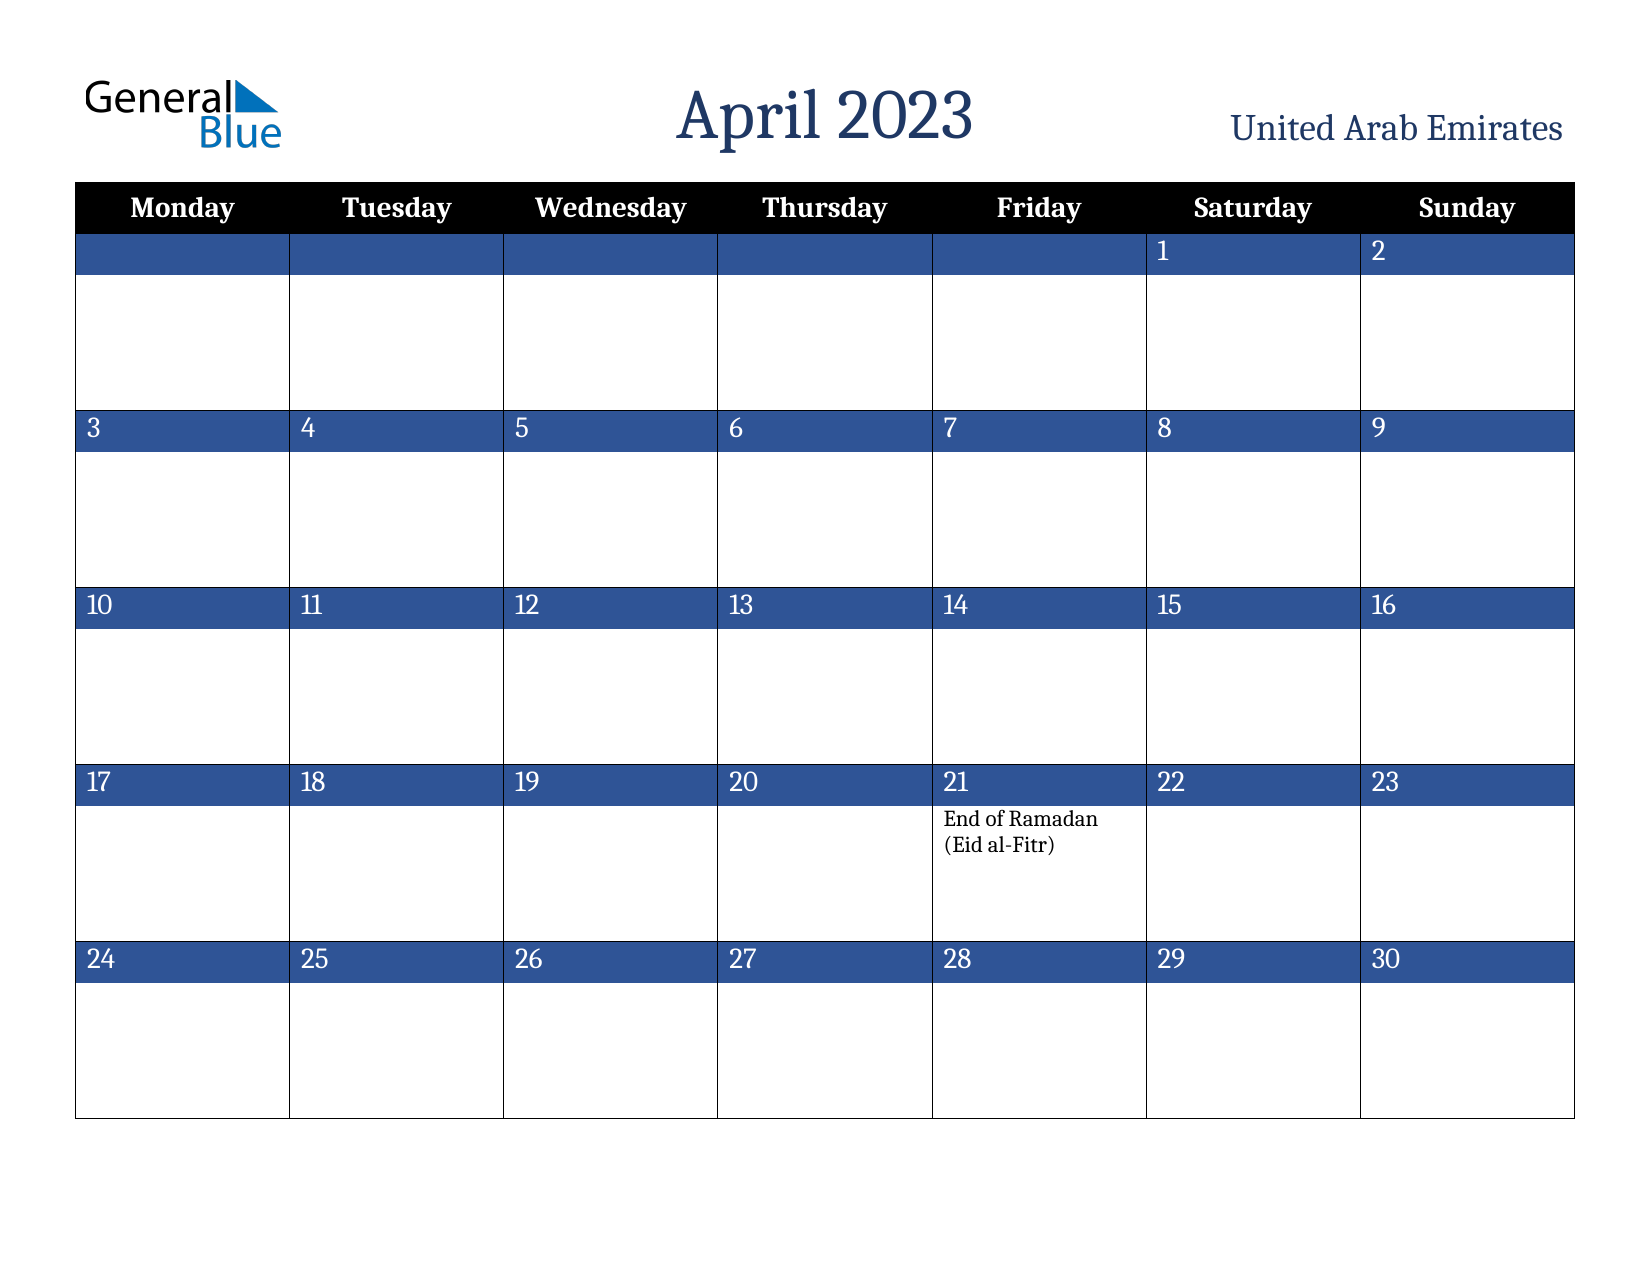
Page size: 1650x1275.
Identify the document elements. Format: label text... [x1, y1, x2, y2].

table_cell [76, 983, 289, 1118]
table_header United Arab Emirates [1146, 75, 1574, 182]
table_cell 3 [76, 411, 289, 452]
table_cell 30 [1361, 942, 1574, 983]
table_cell [718, 983, 932, 1118]
table_cell [504, 806, 717, 941]
table_header [76, 75, 503, 182]
table_cell [76, 806, 289, 941]
table_cell [504, 452, 717, 587]
table_cell [1147, 275, 1360, 410]
table_cell 1 [1147, 234, 1360, 275]
table_cell 10 [76, 588, 289, 629]
table_cell 11 [290, 588, 503, 629]
table_cell [290, 275, 503, 410]
table_cell 7 [933, 411, 1146, 452]
table_cell Tuesday [290, 183, 503, 233]
table_cell [718, 275, 932, 410]
table_cell [76, 234, 289, 275]
table_cell [933, 234, 1146, 275]
table_cell [290, 234, 503, 275]
table_cell 27 [718, 942, 932, 983]
table_cell 28 [933, 942, 1146, 983]
table_cell 17 [76, 765, 289, 806]
table_cell Wednesday [504, 183, 717, 233]
table_cell 29 [1147, 942, 1360, 983]
table_cell 21 [933, 765, 1146, 806]
table_cell [933, 629, 1146, 764]
table_cell [718, 629, 932, 764]
table_cell [76, 275, 289, 410]
table_cell Thursday [718, 183, 932, 233]
table_cell 13 [718, 588, 932, 629]
table_cell End of Ramadan (Eid al-Fitr) [933, 806, 1146, 941]
table_cell 8 [1147, 411, 1360, 452]
table_cell [1361, 983, 1574, 1118]
table_cell [718, 806, 932, 941]
table_cell [290, 983, 503, 1118]
table_cell 15 [1147, 588, 1360, 629]
table_cell Friday [933, 183, 1146, 233]
table_cell 9 [1361, 411, 1574, 452]
table_cell [933, 275, 1146, 410]
table_cell 5 [504, 411, 717, 452]
table_cell Monday [76, 183, 289, 233]
table_cell 20 [718, 765, 932, 806]
table_cell [933, 983, 1146, 1118]
table_cell 22 [1147, 765, 1360, 806]
table_cell 4 [290, 411, 503, 452]
table_cell [504, 275, 717, 410]
table_cell [1147, 806, 1360, 941]
table_cell Saturday [1147, 183, 1360, 233]
table_cell 19 [504, 765, 717, 806]
table_cell [1147, 983, 1360, 1118]
table_cell [290, 806, 503, 941]
table_cell [290, 629, 503, 764]
table_cell 6 [718, 411, 932, 452]
table_cell 25 [290, 942, 503, 983]
table_cell [1147, 452, 1360, 587]
table_cell [504, 983, 717, 1118]
table_cell [718, 452, 932, 587]
table_cell 24 [76, 942, 289, 983]
table_cell [1361, 629, 1574, 764]
table_cell [1361, 275, 1574, 410]
table_cell [1147, 629, 1360, 764]
table_cell [933, 452, 1146, 587]
table_cell [504, 629, 717, 764]
table_cell [76, 629, 289, 764]
table_cell 16 [1361, 588, 1574, 629]
table_cell [290, 452, 503, 587]
table_cell [76, 452, 289, 587]
table_cell Sunday [1361, 183, 1574, 233]
table_cell 2 [1361, 234, 1574, 275]
table_cell [718, 234, 932, 275]
picture [86, 80, 281, 148]
table_cell 12 [504, 588, 717, 629]
table_header April 2023 [504, 75, 1146, 182]
table_cell 14 [933, 588, 1146, 629]
table_cell 23 [1361, 765, 1574, 806]
table_cell [504, 234, 717, 275]
table_cell [1361, 452, 1574, 587]
table_cell 26 [504, 942, 717, 983]
table_cell 18 [290, 765, 503, 806]
table_cell [1361, 806, 1574, 941]
